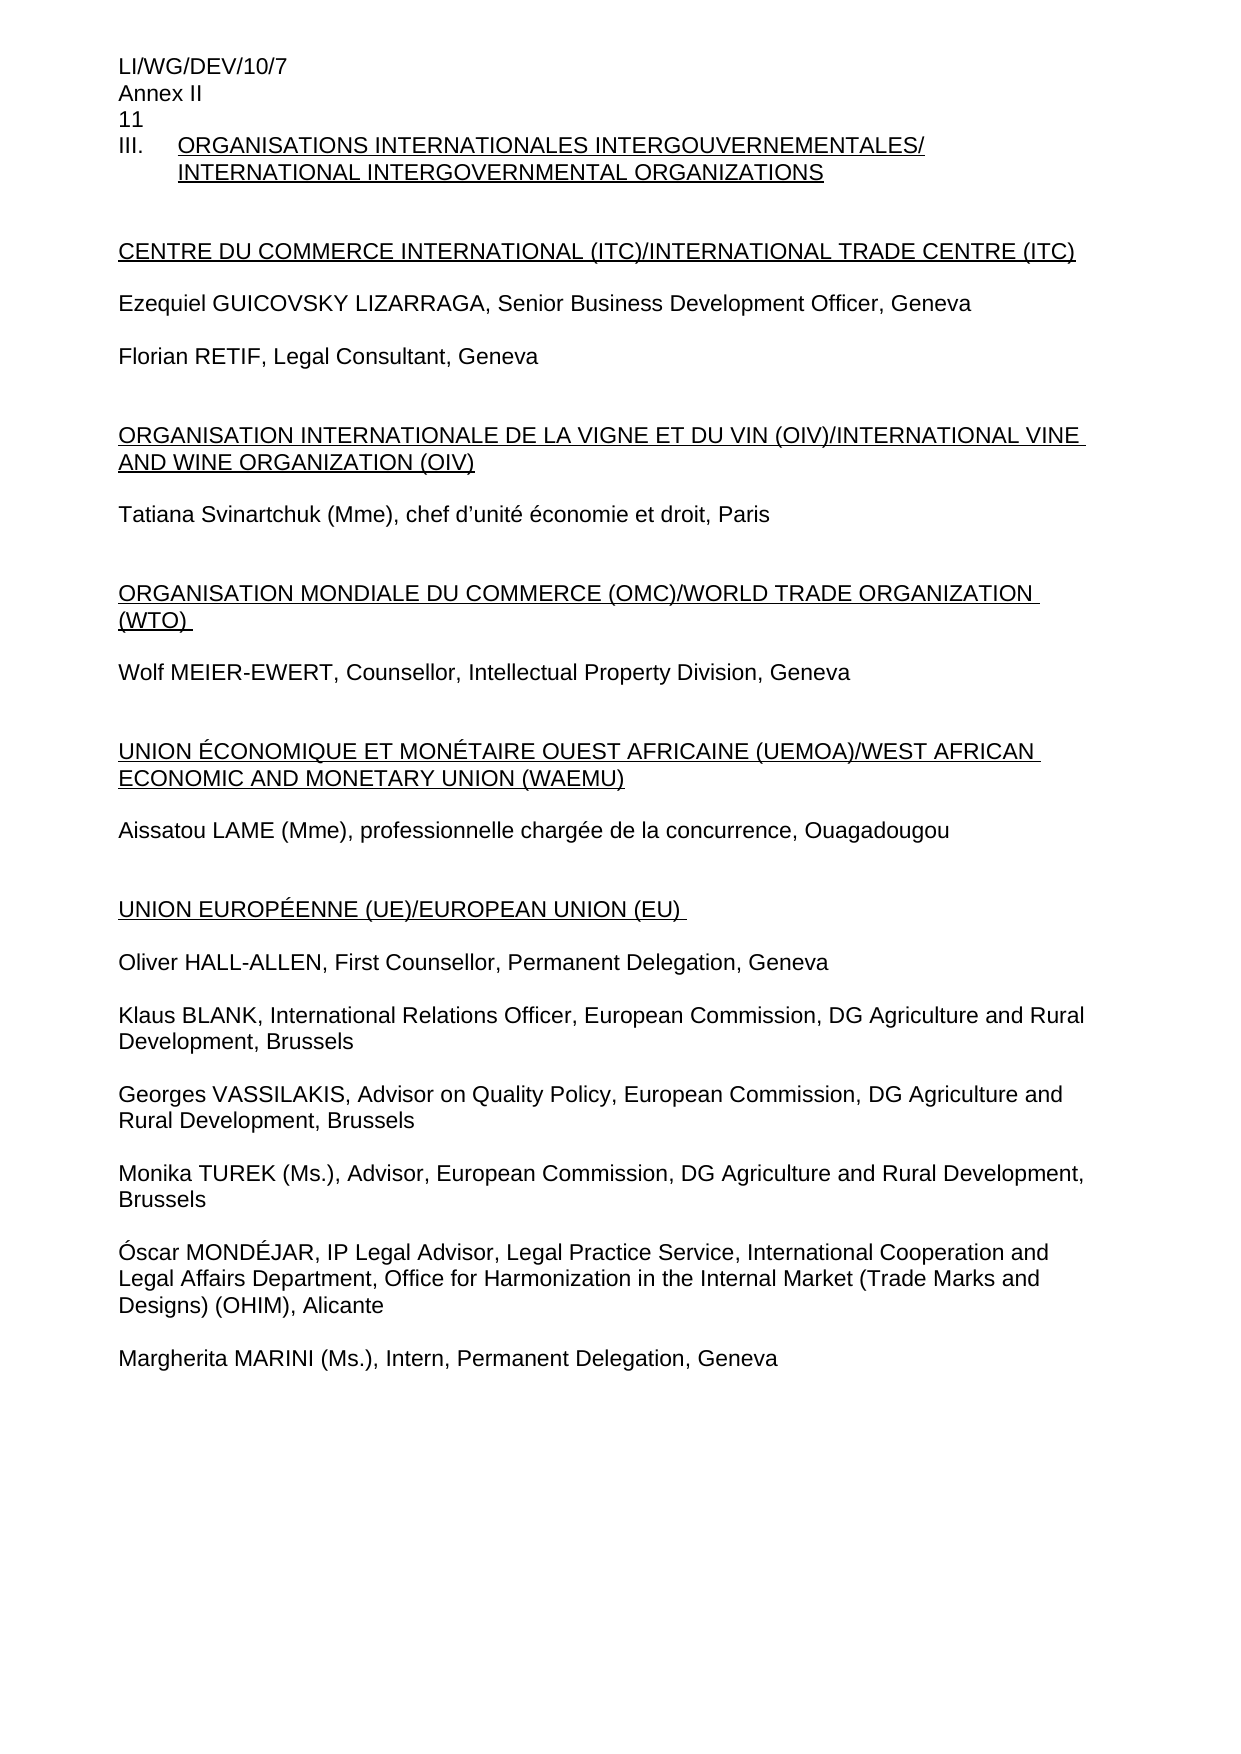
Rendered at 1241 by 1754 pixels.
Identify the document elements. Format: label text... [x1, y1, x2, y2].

text CENTRE DU COMMERCE INTERNATIONAL (ITC)/INTERNATIONAL TRADE CENTRE (ITC) [118, 238, 1092, 264]
text Margherita MARINI (Ms.), Intern, Permanent Delegation, Geneva [118, 1344, 1092, 1371]
text III. ORGANISATIONS INTERNATIONALES INTERGOUVERNEMENTALES/ [118, 132, 1092, 158]
text INTERNATIONAL INTERGOVERNMENTAL ORGANIZATIONS [177, 158, 1092, 185]
text Tatiana Svinartchuk (Mme), chef d’unité économie et droit, Paris [118, 501, 1092, 527]
text Klaus BLANK, International Relations Officer, European Commission, DG Agriculture and Rural Development, Brussels [118, 1002, 1092, 1054]
text Óscar MONDÉJAR, IP Legal Advisor, Legal Practice Service, International Cooperation and Legal Affairs Department, Office for Harmonization in the Internal Market (Trade Marks and Designs) (OHIM), Alicante [118, 1239, 1092, 1318]
text Florian RETIF, Legal Consultant, Geneva [118, 343, 1092, 369]
text Ezequiel GUICOVSKY LIZARRAGA, Senior Business Development Officer, Geneva [118, 290, 1092, 317]
text UNION ÉCONOMIQUE ET MONÉTAIRE OUEST AFRICAINE (UEMOA)/WEST AFRICAN ECONOMIC AND MONETARY UNION (WAEMU) [118, 738, 1092, 791]
text Monika TUREK (Ms.), Advisor, European Commission, DG Agriculture and Rural Development, Brussels [118, 1160, 1092, 1213]
text Wolf MEIER-EWERT, Counsellor, Intellectual Property Division, Geneva [118, 659, 1092, 686]
text Aissatou LAME (Mme), professionnelle chargée de la concurrence, Ouagadougou [118, 817, 1092, 844]
text Oliver HALL-ALLEN, First Counsellor, Permanent Delegation, Geneva [118, 949, 1092, 976]
text ORGANISATION MONDIALE DU COMMERCE (OMC)/WORLD TRADE ORGANIZATION (WTO) [118, 580, 1092, 633]
text UNION EUROPÉENNE (UE)/EUROPEAN UNION (EU) [118, 896, 1092, 923]
text ORGANISATION INTERNATIONALE DE LA VIGNE ET DU VIN (OIV)/INTERNATIONAL VINE AND WINE ORGANIZATION (OIV) [118, 422, 1092, 475]
text Georges VASSILAKIS, Advisor on Quality Policy, European Commission, DG Agriculture and Rural Development, Brussels [118, 1081, 1092, 1134]
